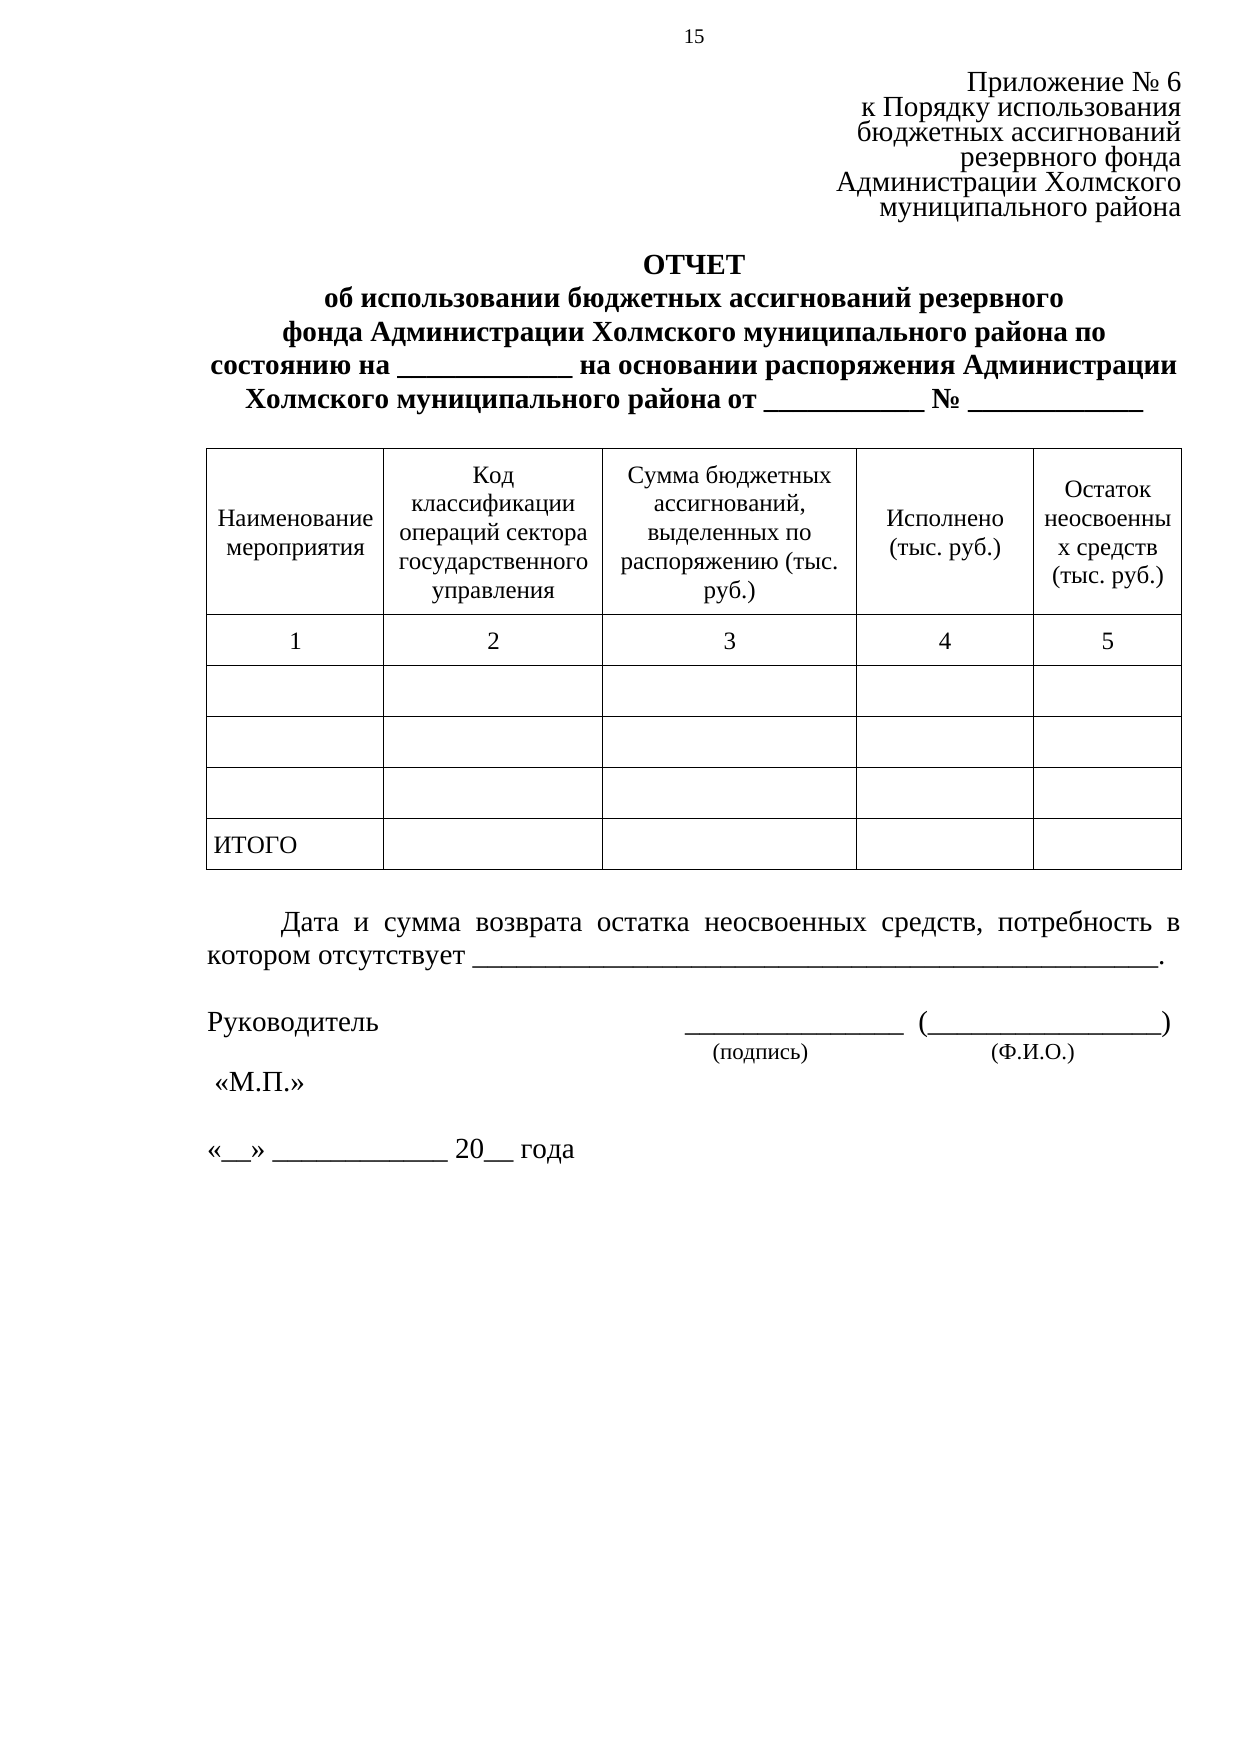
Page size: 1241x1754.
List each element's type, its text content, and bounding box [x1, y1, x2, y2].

text «М.П.» [207, 1064, 1181, 1098]
table_cell [207, 666, 383, 716]
table_cell [603, 717, 856, 767]
table_cell [384, 717, 602, 767]
text ОТЧЕТ [207, 247, 1181, 280]
table_cell [207, 768, 383, 818]
table_cell [1034, 666, 1181, 716]
table_cell [603, 819, 856, 869]
text Руководитель _______________ (________________) [207, 1004, 1181, 1038]
text Администрации Холмского [848, 172, 1181, 197]
text бюджетных ассигнований [207, 122, 1181, 147]
table_header Код классификации операций сектора государственного управления [384, 449, 602, 614]
table_cell [1034, 717, 1181, 767]
text резервного фонда [207, 147, 1112, 172]
text состоянию на ____________ на основании распоряжения Администрации Холмского муниципального района от ___________ № ____________ [207, 347, 1181, 414]
table_header Наименование мероприятия [207, 449, 383, 614]
text резервного фонда [1115, 147, 1181, 172]
text Приложение № 6 [207, 72, 1181, 97]
table_cell [384, 666, 602, 716]
text муниципального района [207, 197, 1181, 222]
table_cell [857, 666, 1033, 716]
table_cell [1034, 819, 1181, 869]
text Администрации Холмского [207, 172, 857, 197]
table_cell 3 [603, 615, 856, 665]
table_cell [857, 717, 1033, 767]
text (подпись) (Ф.И.О.) [207, 1038, 1181, 1064]
table_cell 2 [384, 615, 602, 665]
text об использовании бюджетных ассигнований резервного [207, 280, 1181, 314]
table_header Сумма бюджетных ассигнований, выделенных по распоряжению (тыс. руб.) [603, 449, 856, 614]
table_cell [1034, 768, 1181, 818]
table_cell [603, 768, 856, 818]
table_cell [384, 819, 602, 869]
table_cell 4 [857, 615, 1033, 665]
text «__» ____________ 20__ года [207, 1131, 1181, 1165]
text фонда Администрации Холмского муниципального района по [207, 314, 1181, 347]
table_cell [207, 717, 383, 767]
table_cell [603, 666, 856, 716]
text Дата и сумма возврата остатка неосвоенных средств, потребность в котором отсутствует _______________________________________________. [207, 904, 1181, 971]
table_cell [384, 768, 602, 818]
table_header Исполнено (тыс. руб.) [857, 449, 1033, 614]
table_cell [857, 768, 1033, 818]
table_cell ИТОГО [207, 819, 383, 869]
table_cell 5 [1034, 615, 1181, 665]
table_header Остаток неосвоенных средств (тыс. руб.) [1034, 449, 1181, 614]
table_cell [857, 819, 1033, 869]
text к Порядку использования [207, 97, 1181, 122]
table_cell 1 [207, 615, 383, 665]
